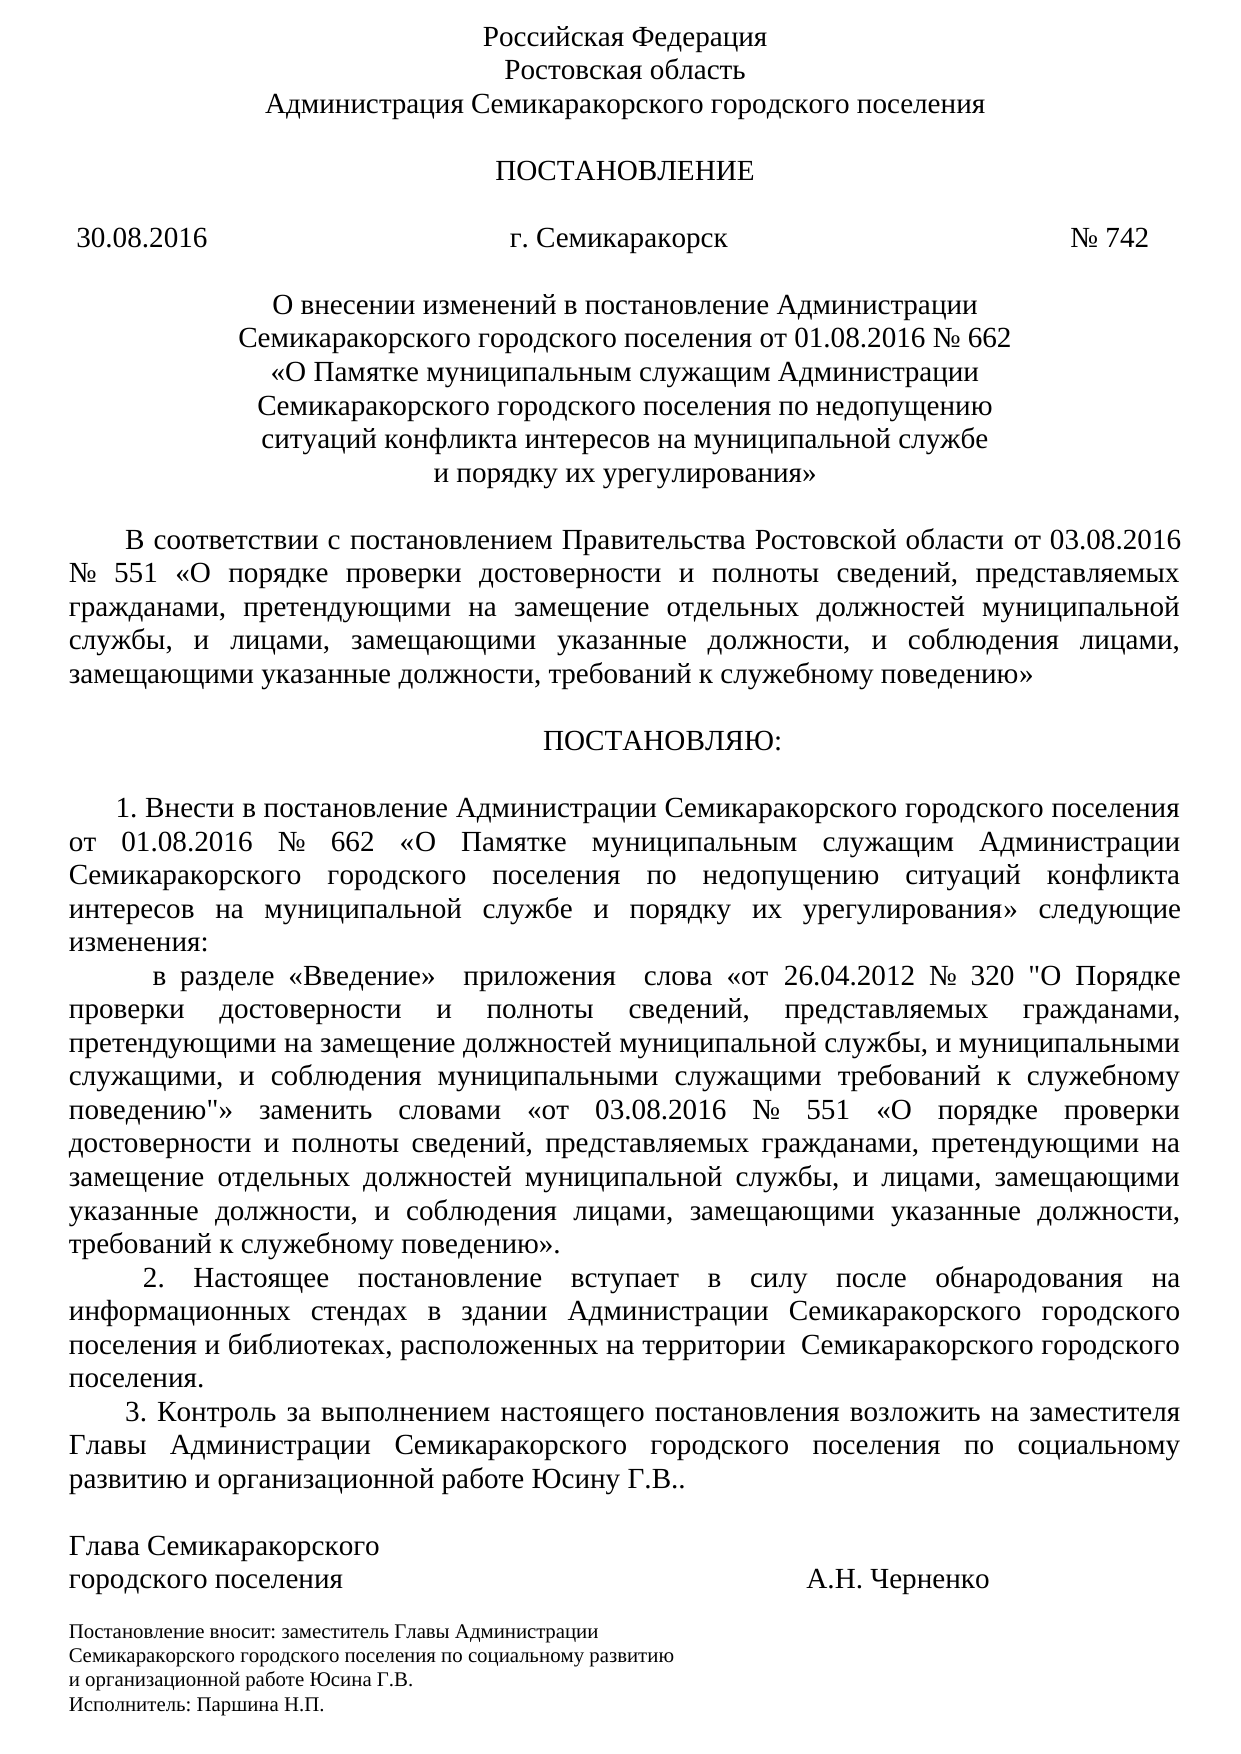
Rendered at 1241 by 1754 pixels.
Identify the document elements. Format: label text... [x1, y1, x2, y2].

text 30.08.2016 г. Семикаракорск № 742 [69, 220, 1181, 253]
text «О Памятке муниципальным служащим Администрации [69, 354, 1181, 388]
text Семикаракорского городского поселения по социальному развитию [69, 1643, 1181, 1667]
text ПОСТАНОВЛЯЮ: [69, 723, 1181, 757]
text в разделе «Введение» приложения слова «от 26.04.2012 № 320 "О Порядке проверки достоверности и полноты сведений, представляемых гражданами, претендующими на замещение должностей муниципальной службы, и муниципальными служащими, и соблюдения муниципальными служащими требований к служебному поведению"» заменить словами «от 03.08.2016 № 551 «О порядке проверки достоверности и полноты сведений, представляемых гражданами, претендующими на замещение отдельных должностей муниципальной службы, и лицами, замещающими указанные должности, и соблюдения лицами, замещающими указанные должности, требований к служебному поведению». [69, 958, 1181, 1260]
text 3. Контроль за выполнением настоящего постановления возложить на заместителя Главы Администрации Семикаракорского городского поселения по социальному развитию и организационной работе Юсину Г.В.. [69, 1394, 1181, 1494]
text Администрация Семикаракорского городского поселения [69, 86, 1181, 119]
text Ростовская область [69, 52, 1181, 86]
text 1. Внести в постановление Администрации Семикаракорского городского поселения от 01.08.2016 № 662 «О Памятке муниципальным служащим Администрации Семикаракорского городского поселения по недопущению ситуаций конфликта интересов на муниципальной службе и порядку их урегулирования» следующие изменения: [69, 790, 1181, 958]
text Постановление вносит: заместитель Главы Администрации [69, 1619, 1181, 1643]
text и организационной работе Юсина Г.В. [69, 1667, 1181, 1691]
text Исполнитель: Паршина Н.П. [69, 1691, 1181, 1716]
text Семикаракорского городского поселения по недопущению [69, 388, 1181, 421]
text О внесении изменений в постановление Администрации [69, 287, 1181, 321]
text городского поселения А.Н. Черненко [69, 1562, 1181, 1595]
text ситуаций конфликта интересов на муниципальной службе [69, 421, 1181, 455]
text Глава Семикаракорского [69, 1528, 1181, 1562]
text Российская Федерация [69, 19, 1181, 52]
text Семикаракорского городского поселения от 01.08.2016 № 662 [69, 321, 1181, 354]
text и порядку их урегулирования» [69, 455, 1181, 488]
text 2. Настоящее постановление вступает в силу после обнародования на информационных стендах в здании Администрации Семикаракорского городского поселения и библиотеках, расположенных на территории Семикаракорского городского поселения. [69, 1260, 1181, 1394]
text ПОСТАНОВЛЕНИЕ [69, 153, 1181, 186]
text В соответствии с постановлением Правительства Ростовской области от 03.08.2016 № 551 «О порядке проверки достоверности и полноты сведений, представляемых гражданами, претендующими на замещение отдельных должностей муниципальной службы, и лицами, замещающими указанные должности, и соблюдения лицами, замещающими указанные должности, требований к служебному поведению» [69, 522, 1181, 689]
